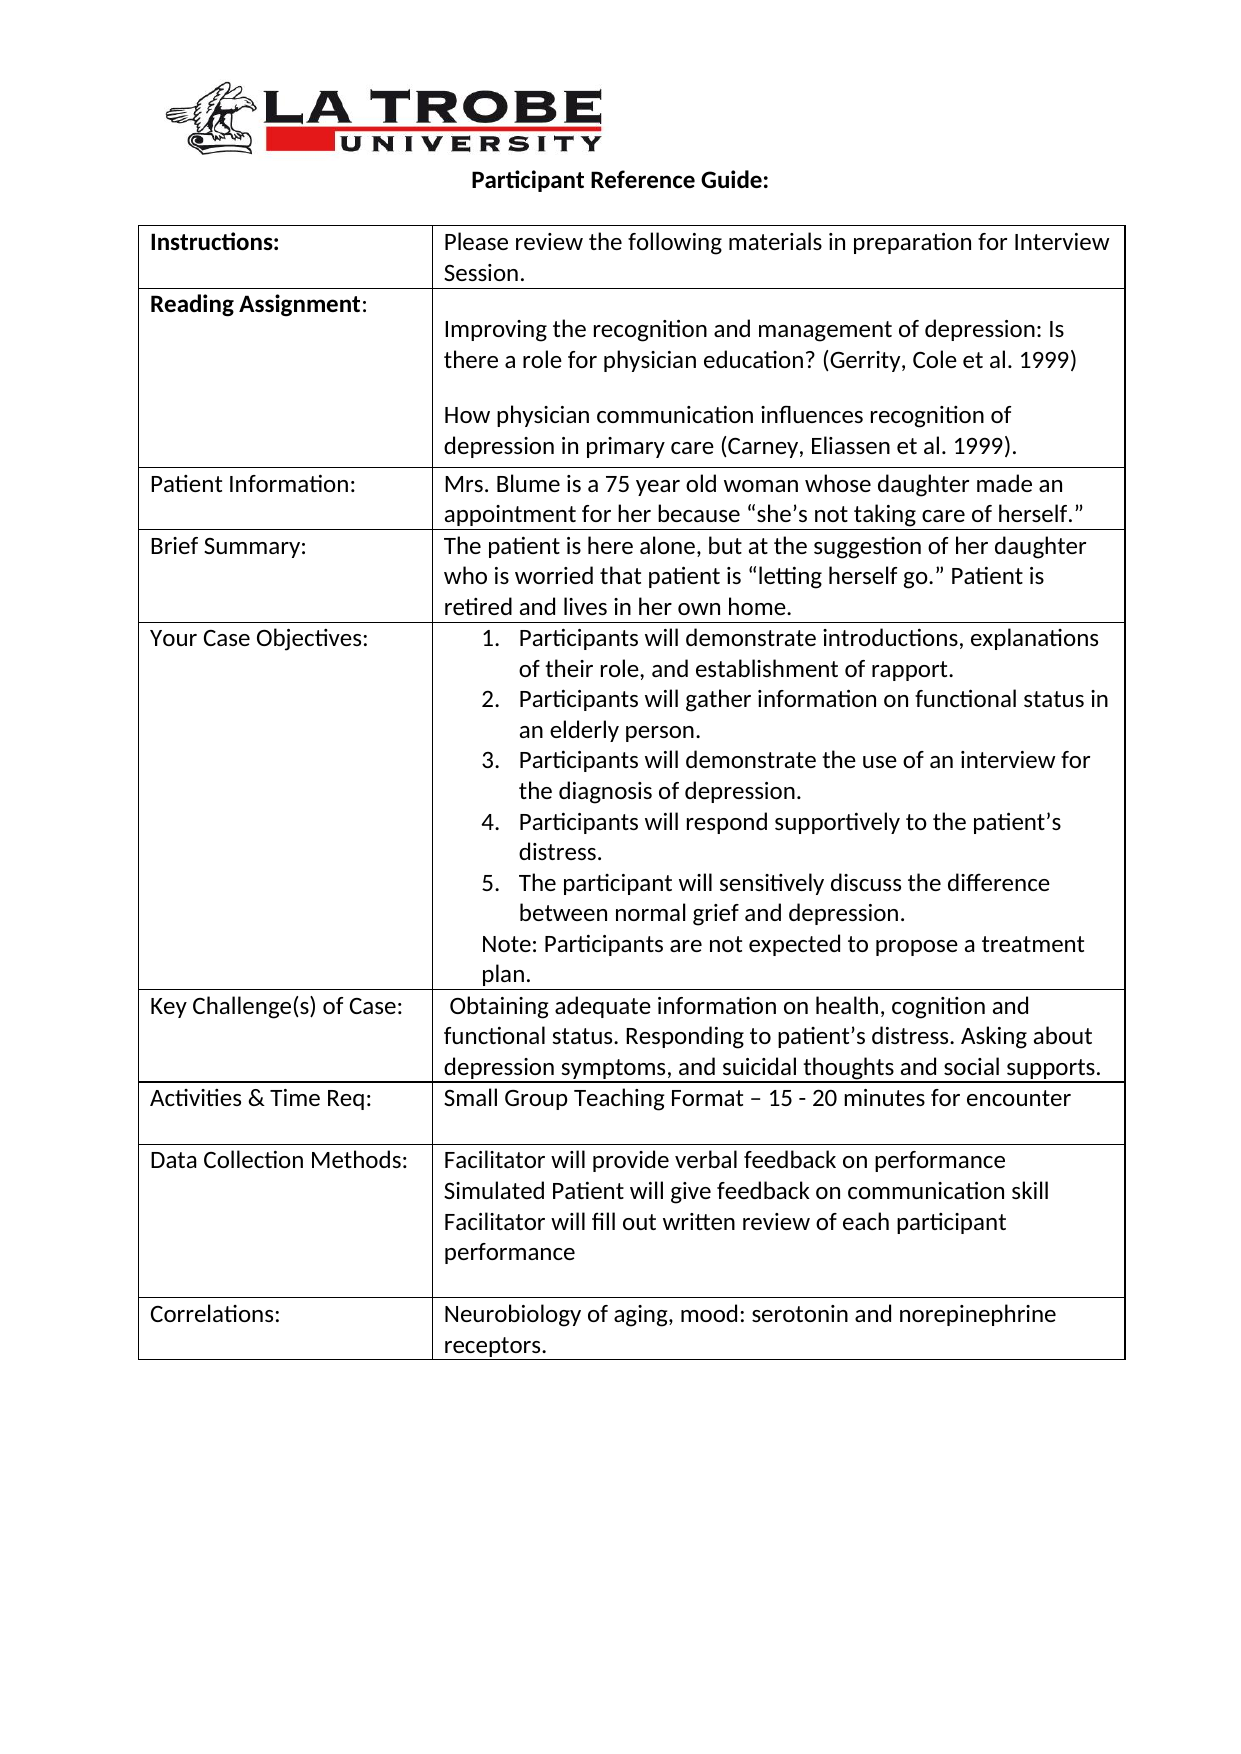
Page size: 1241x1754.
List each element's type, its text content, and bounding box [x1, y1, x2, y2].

table_cell Neurobiology of aging, mood: serotonin and norepinephrine receptors. [433, 1298, 1124, 1359]
table_cell Data Collection Methods: [139, 1145, 432, 1297]
table_header Instructions: [139, 226, 432, 287]
table_cell Improving the recognition and management of depression: Is there a role for physician education? (Gerrity, Cole et al. 1999) How physician communication influences recognition of depression in primary care (Carney, Eliassen et al. 1999). [433, 289, 1124, 467]
table_cell Correlations: [139, 1298, 432, 1359]
table_cell The patient is here alone, but at the suggestion of her daughter who is worried that patient is “letting herself go.” Patient is retired and lives in her own home. [433, 530, 1124, 622]
subtitle Participant Reference Guide: [150, 164, 1090, 195]
picture [150, 73, 616, 165]
table_header Please review the following materials in preparation for Interview Session. [433, 226, 1124, 287]
table_cell Small Group Teaching Format – 15 - 20 minutes for encounter [433, 1083, 1124, 1143]
table_cell Reading Assignment: [139, 289, 432, 467]
table_cell Patient Information: [139, 468, 432, 529]
table_cell Key Challenge(s) of Case: [139, 990, 432, 1081]
table_cell Mrs. Blume is a 75 year old woman whose daughter made an appointment for her because “she’s not taking care of herself.” [433, 468, 1124, 529]
table_cell Participants will demonstrate introductions, explanations of their role, and establishment of rapport. Participants will gather information on functional status in an elderly person. Participants will demonstrate the use of an interview for the diagnosis of depression. Participants will respond supportively to the patient’s distress. The participant will sensitively discuss the difference between normal grief and depression. Note: Participants are not expected to propose a treatment plan. [433, 623, 1124, 989]
table_cell Brief Summary: [139, 530, 432, 622]
table_cell Activities & Time Req: [139, 1083, 432, 1143]
table_cell Facilitator will provide verbal feedback on performance Simulated Patient will give feedback on communication skill Facilitator will fill out written review of each participant performance [433, 1145, 1124, 1297]
table_cell Your Case Objectives: [139, 623, 432, 989]
table_cell Obtaining adequate information on health, cognition and functional status. Responding to patient’s distress. Asking about depression symptoms, and suicidal thoughts and social supports. [433, 990, 1124, 1081]
